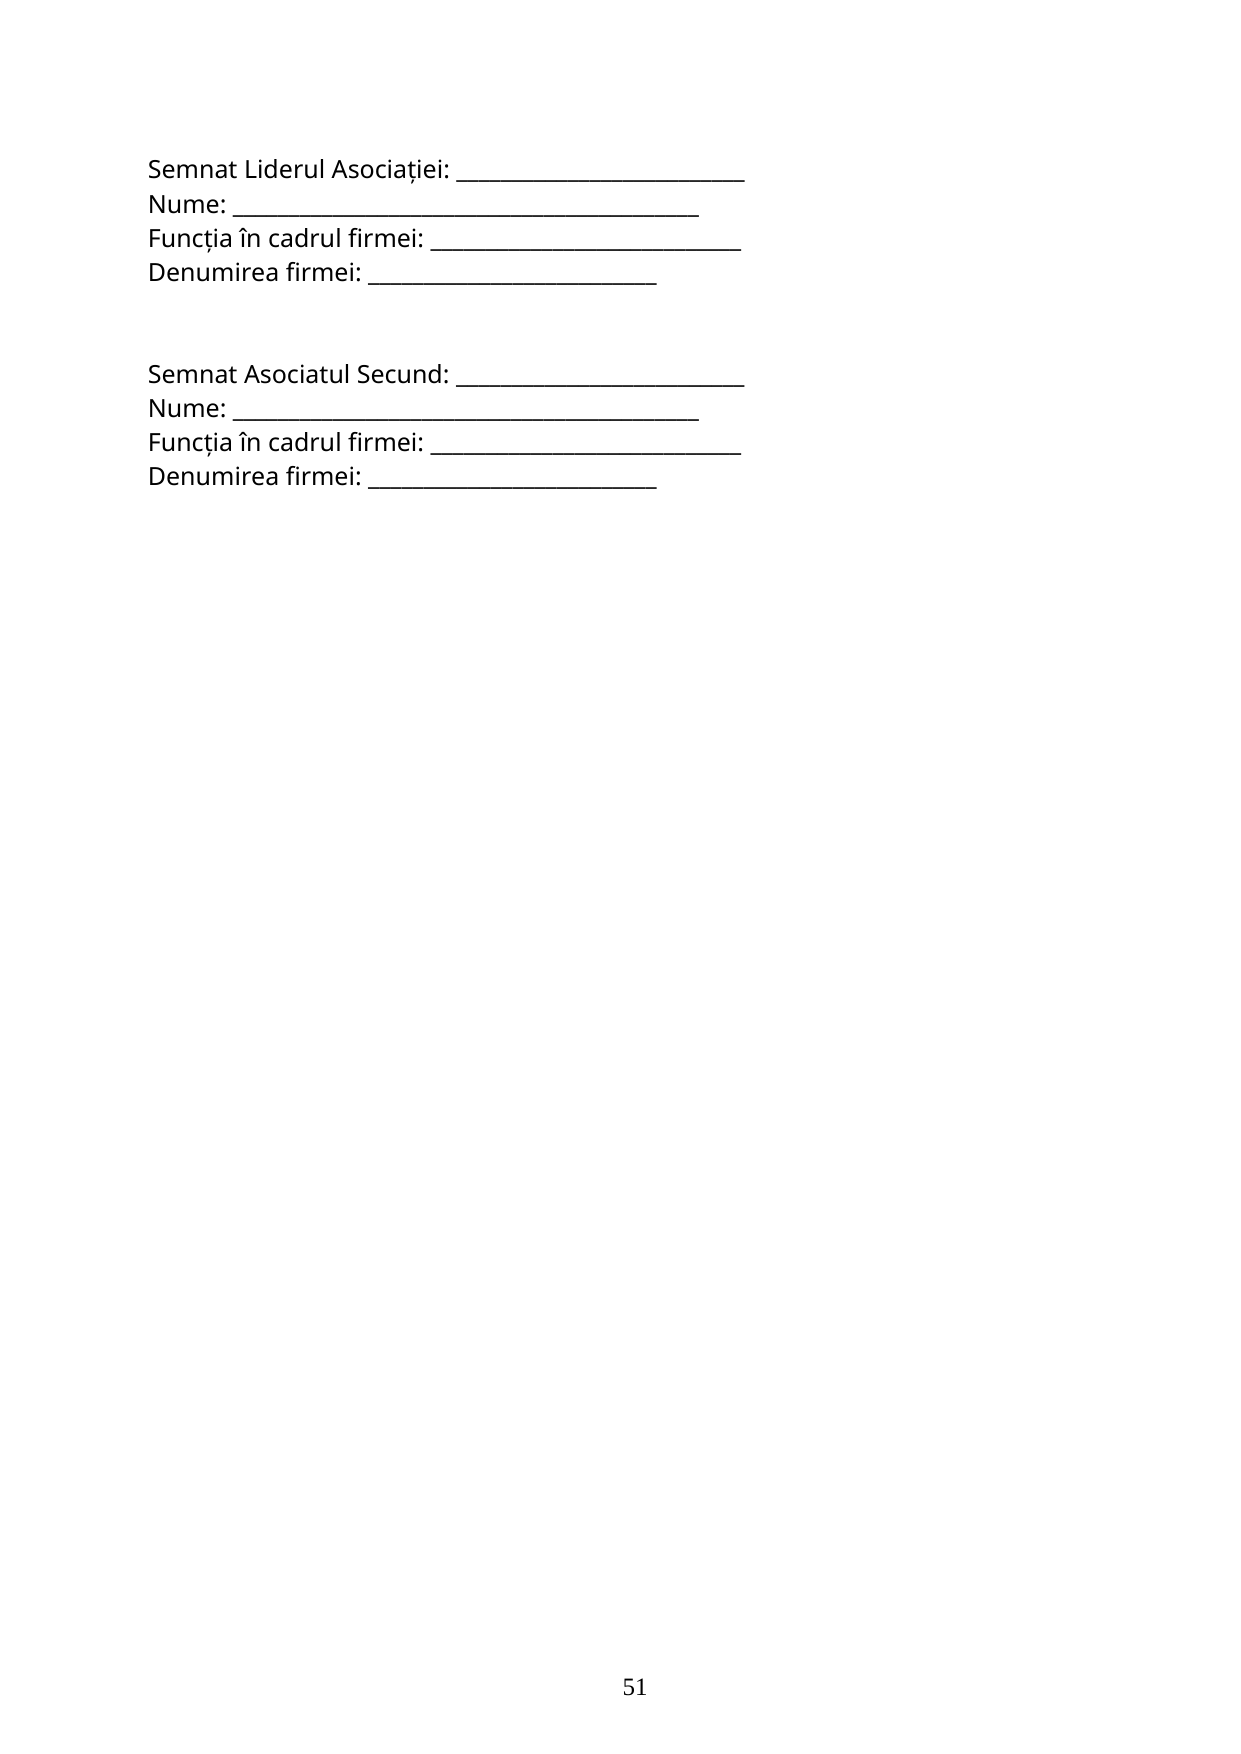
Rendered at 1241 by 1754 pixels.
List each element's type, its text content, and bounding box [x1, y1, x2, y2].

text Nume: __________________________________________ [148, 186, 1122, 220]
text Funcţia în cadrul firmei: ____________________________ [148, 220, 1122, 254]
text Nume: __________________________________________ [148, 391, 1122, 425]
text Denumirea firmei: __________________________ [148, 254, 1122, 288]
text Semnat Asociatul Secund: __________________________ [148, 357, 1122, 391]
text Semnat Liderul Asociației: __________________________ [148, 152, 1122, 186]
text Funcţia în cadrul firmei: ____________________________ [148, 425, 1122, 459]
text Denumirea firmei: __________________________ [148, 459, 1122, 493]
